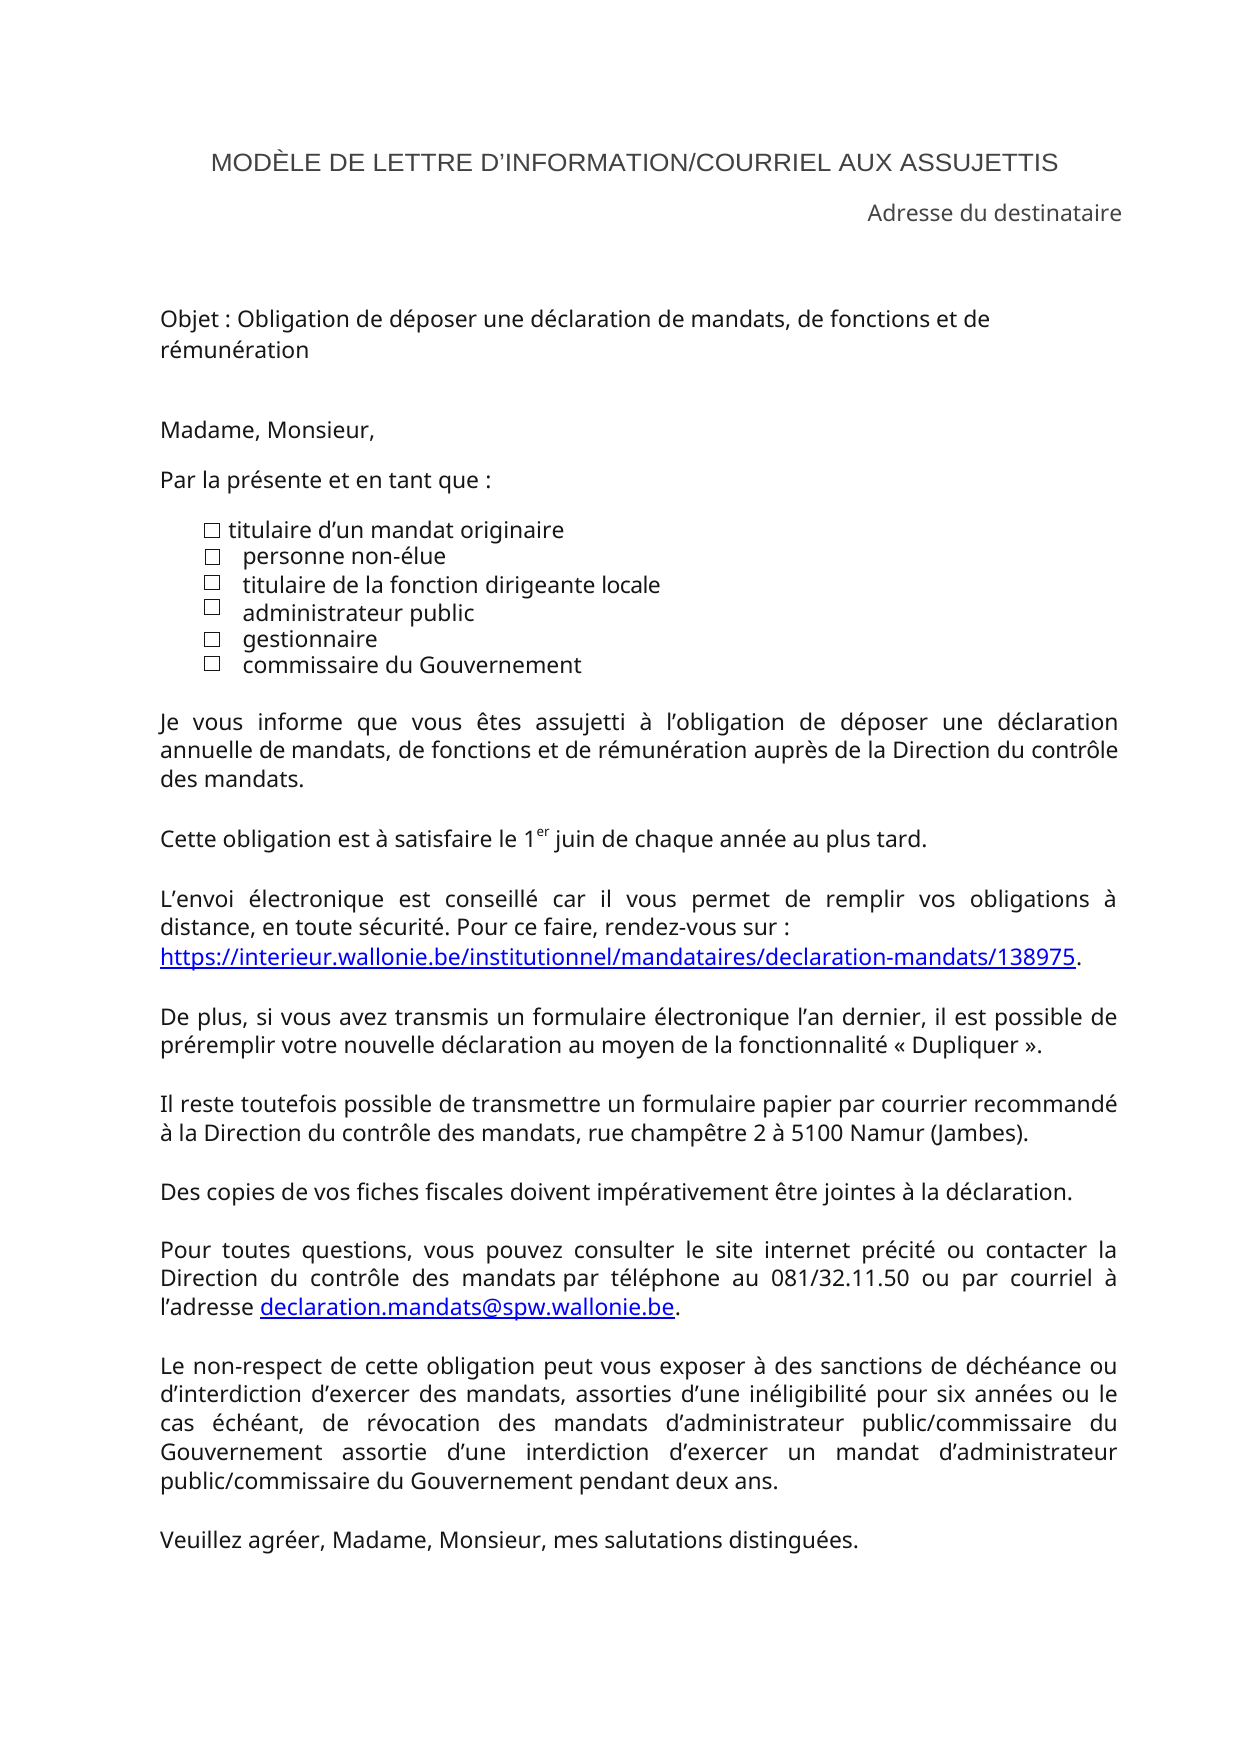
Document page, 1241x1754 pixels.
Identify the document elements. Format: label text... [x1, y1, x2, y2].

text Il reste toutefois possible de transmettre un formulaire papier par courrier recommandé à la Direction du contrôle des mandats, rue champêtre 2 à 5100 Namur (Jambes). [160, 1090, 1118, 1148]
text Veuillez agréer, Madame, Monsieur, mes salutations distinguées. [160, 1526, 1118, 1555]
text Pour toutes questions, vous pouvez consulter le site internet précité ou contacter la Direction du contrôle des mandats par téléphone au 081/32.11.50 ou par courriel à l’adresse declaration.mandats@spw.wallonie.be. [160, 1235, 1118, 1322]
text L’envoi électronique est conseillé car il vous permet de remplir vos obligations à distance, en toute sécurité. Pour ce faire, rendez-vous sur : [160, 884, 1118, 942]
text https://interieur.wallonie.be/institutionnel/mandataires/declaration-mandats/138975. [160, 942, 1118, 971]
text Le non-respect de cette obligation peut vous exposer à des sanctions de déchéance ou d’interdiction d’exercer des mandats, assorties d’une inéligibilité pour six années ou le cas échéant, de révocation des mandats d’administrateur public/commissaire du Gouvernement assortie d’une interdiction d’exercer un mandat d’administrateur public/commissaire du Gouvernement pendant deux ans. [160, 1351, 1118, 1497]
text Madame, Monsieur, [160, 414, 1122, 446]
text Je vous informe que vous êtes assujetti à l’obligation de déposer une déclaration annuelle de mandats, de fonctions et de rémunération auprès de la Direction du contrôle des mandats. [160, 707, 1118, 795]
text Par la présente et en tant que : [159, 446, 764, 496]
text MODÈLE DE LETTRE D’INFORMATION/COURRIEL AUX ASSUJETTIS [148, 148, 1122, 176]
text titulaire de la fonction dirigeante locale administrateur public [242, 570, 664, 628]
text commissaire du Gouvernement [242, 653, 1122, 679]
text titulaire d’un mandat originaire [159, 496, 764, 546]
text personne non-élue [242, 546, 1122, 570]
text De plus, si vous avez transmis un formulaire électronique l’an dernier, il est possible de préremplir votre nouvelle déclaration au moyen de la fonctionnalité « Dupliquer ». [160, 1002, 1118, 1061]
text gestionnaire [242, 628, 1122, 653]
text Des copies de vos fiches fiscales doivent impérativement être jointes à la déclaration. [160, 1177, 1118, 1206]
text Adresse du destinataire [834, 197, 1122, 228]
text Cette obligation est à satisfaire le 1er juin de chaque année au plus tard. [160, 824, 1118, 853]
text Objet : Obligation de déposer une déclaration de mandats, de fonctions et de rémunération [160, 303, 1137, 365]
